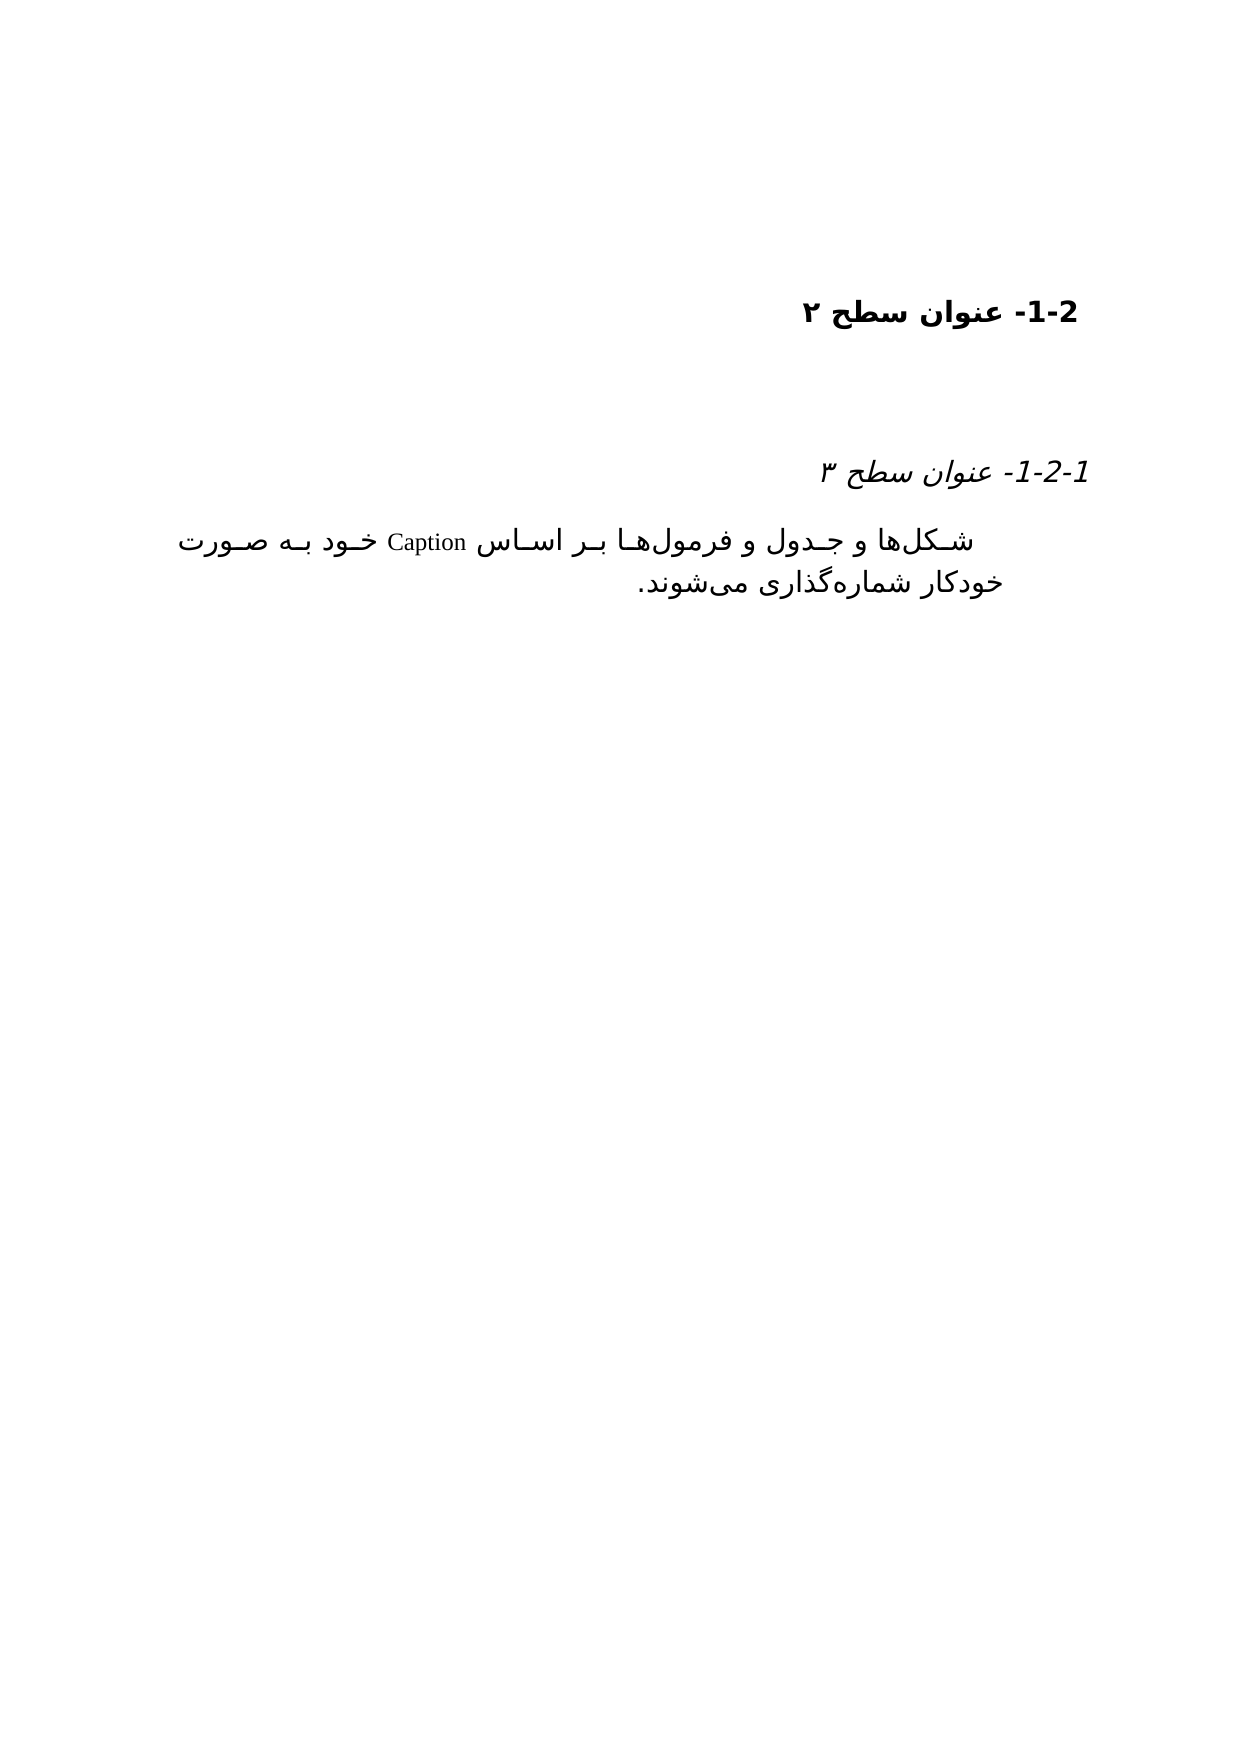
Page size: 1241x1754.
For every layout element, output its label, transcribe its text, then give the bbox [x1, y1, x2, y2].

subtitle عنوان سطح ۳ [177, 456, 992, 490]
subtitle عنوان سطح ۲ [177, 295, 1004, 329]
text شکل‌ها و جدول و فرمول‌ها بر اساس Caption خود به صورت خودکار شماره‌گذاری می‌شوند. [177, 523, 1004, 599]
